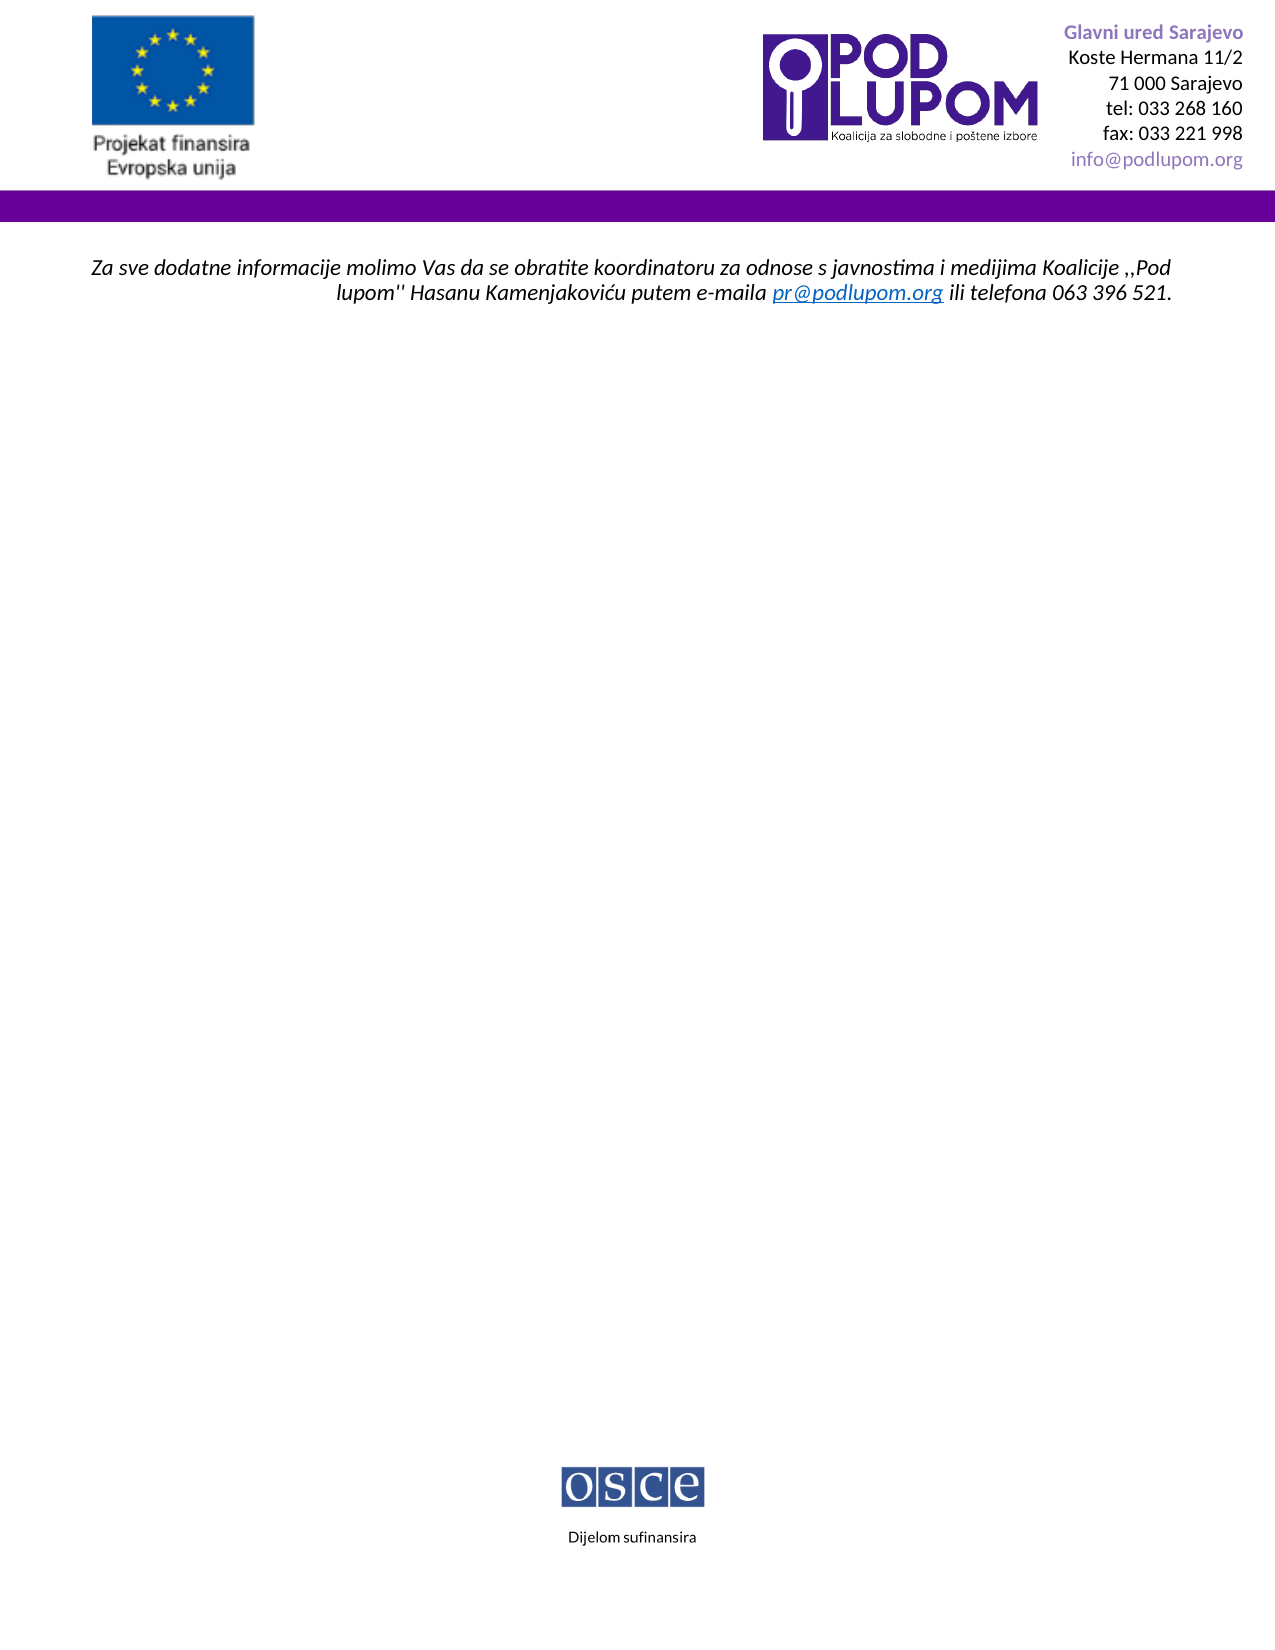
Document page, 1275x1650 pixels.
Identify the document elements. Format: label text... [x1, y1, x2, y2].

picture [0, 4, 1275, 222]
text Za sve dodatne informacije molimo Vas da se obratite koordinatoru za odnose s javnostima i medijima Koalicije ,,Pod lupom'' Hasanu Kamenjakoviću putem e-maila pr@podlupom.org ili telefona 063 396 521. [88, 255, 1175, 306]
picture [402, 1420, 862, 1575]
picture [748, 22, 1052, 156]
